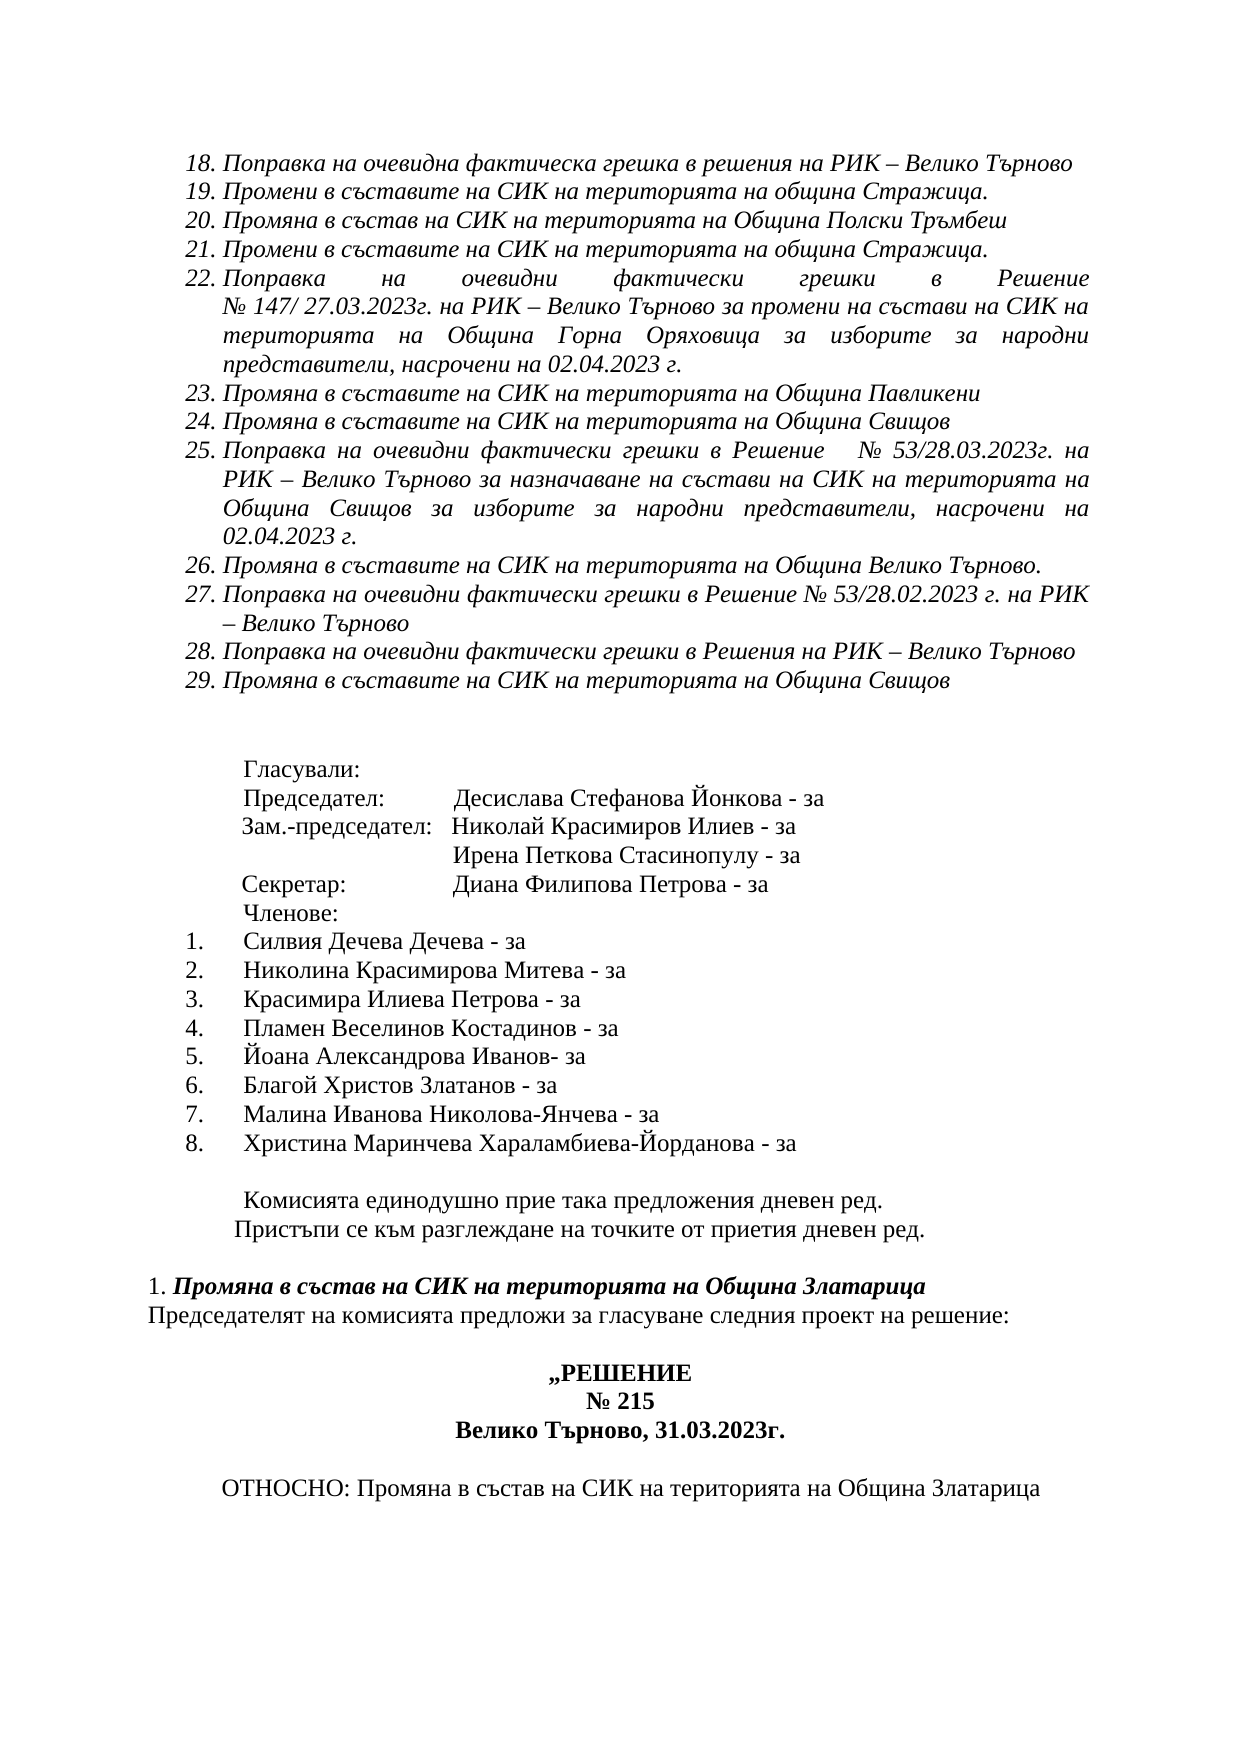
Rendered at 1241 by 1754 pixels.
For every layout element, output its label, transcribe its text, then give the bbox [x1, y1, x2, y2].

text Секретар: Диана Филипова Петрова - за [148, 869, 1093, 898]
text Пристъпи се към разглеждане на точките от приетия дневен ред. [148, 1214, 1093, 1243]
list Силвия Дечева Дечева - за [185, 926, 1093, 955]
text „РЕШЕНИЕ № 215 Велико Търново, 31.03.2023г. [148, 1358, 1093, 1444]
text Гласували: [148, 754, 1093, 783]
text 1. Промяна в състав на СИК на територията на Община Златарица [148, 1243, 1093, 1300]
list Николина Красимирова Митева - за [185, 955, 1093, 984]
list Промени в съставите на СИК на територията на община Стражица. [185, 234, 1093, 263]
list Поправка на очевидни фактически грешки в Решение № 53/28.03.2023г. на РИК – Велико Търново за назначаване на състави на СИК на територията на Община Свищов за изборите за народни представители, насрочени на 02.04.2023 г. [185, 435, 1093, 550]
text Председател: Десислава Стефанова Йонкова - за [148, 783, 1093, 811]
list Промяна в състав на СИК на територията на Община Полски Тръмбеш [185, 205, 1093, 234]
list Промяна в съставите на СИК на територията на Община Свищов [185, 406, 1093, 435]
list Йоана Александрова Иванов- за [185, 1041, 1093, 1070]
list Промени в съставите на СИК на територията на община Стражица. [185, 176, 1093, 205]
text ОТНОСНО: Промяна в състав на СИК на територията на Община Златарица [148, 1473, 1093, 1501]
list Малина Иванова Николова-Янчева - за [185, 1099, 1093, 1128]
list Промяна в съставите на СИК на територията на Община Велико Търново. [185, 550, 1093, 579]
list Христина Маринчева Хараламбиева-Йорданова - за [755, 1128, 1093, 1156]
list Промяна в съставите на СИК на територията на Община Павликени [185, 378, 1093, 406]
text Зам.-председател: Николай Красимиров Илиев - за [148, 811, 1093, 840]
list Промяна в съставите на СИК на територията на Община Свищов [185, 665, 1093, 694]
list Красимира Илиева Петрова - за [185, 984, 1093, 1013]
list Поправка на очевидни фактически грешки в Решения на РИК – Велико Търново [185, 636, 1093, 665]
list Поправка на очевидни фактически грешки в Решение № 147/ 27.03.2023г. на РИК – Велико Търново за промени на състави на СИК на територията на Община Горна Оряховица за изборите за народни представители, насрочени на 02.04.2023 г. [185, 263, 1093, 378]
text Ирена Петкова Стасинопулу - за [148, 840, 1093, 869]
text Членове: [148, 898, 1093, 926]
list Пламен Веселинов Костадинов - за [185, 1013, 1093, 1041]
text Председателят на комисията предложи за гласуване следния проект на решение: [148, 1300, 1093, 1329]
text Комисията единодушно прие така предложения дневен ред. [148, 1185, 1093, 1214]
list Поправка на очевидна фактическа грешка в решения на РИК – Велико Търново [185, 148, 1093, 176]
list Благой Христов Златанов - за [185, 1070, 1093, 1099]
list Поправка на очевидни фактически грешки в Решение № 53/28.02.2023 г. на РИК – Велико Търново [185, 579, 1093, 636]
